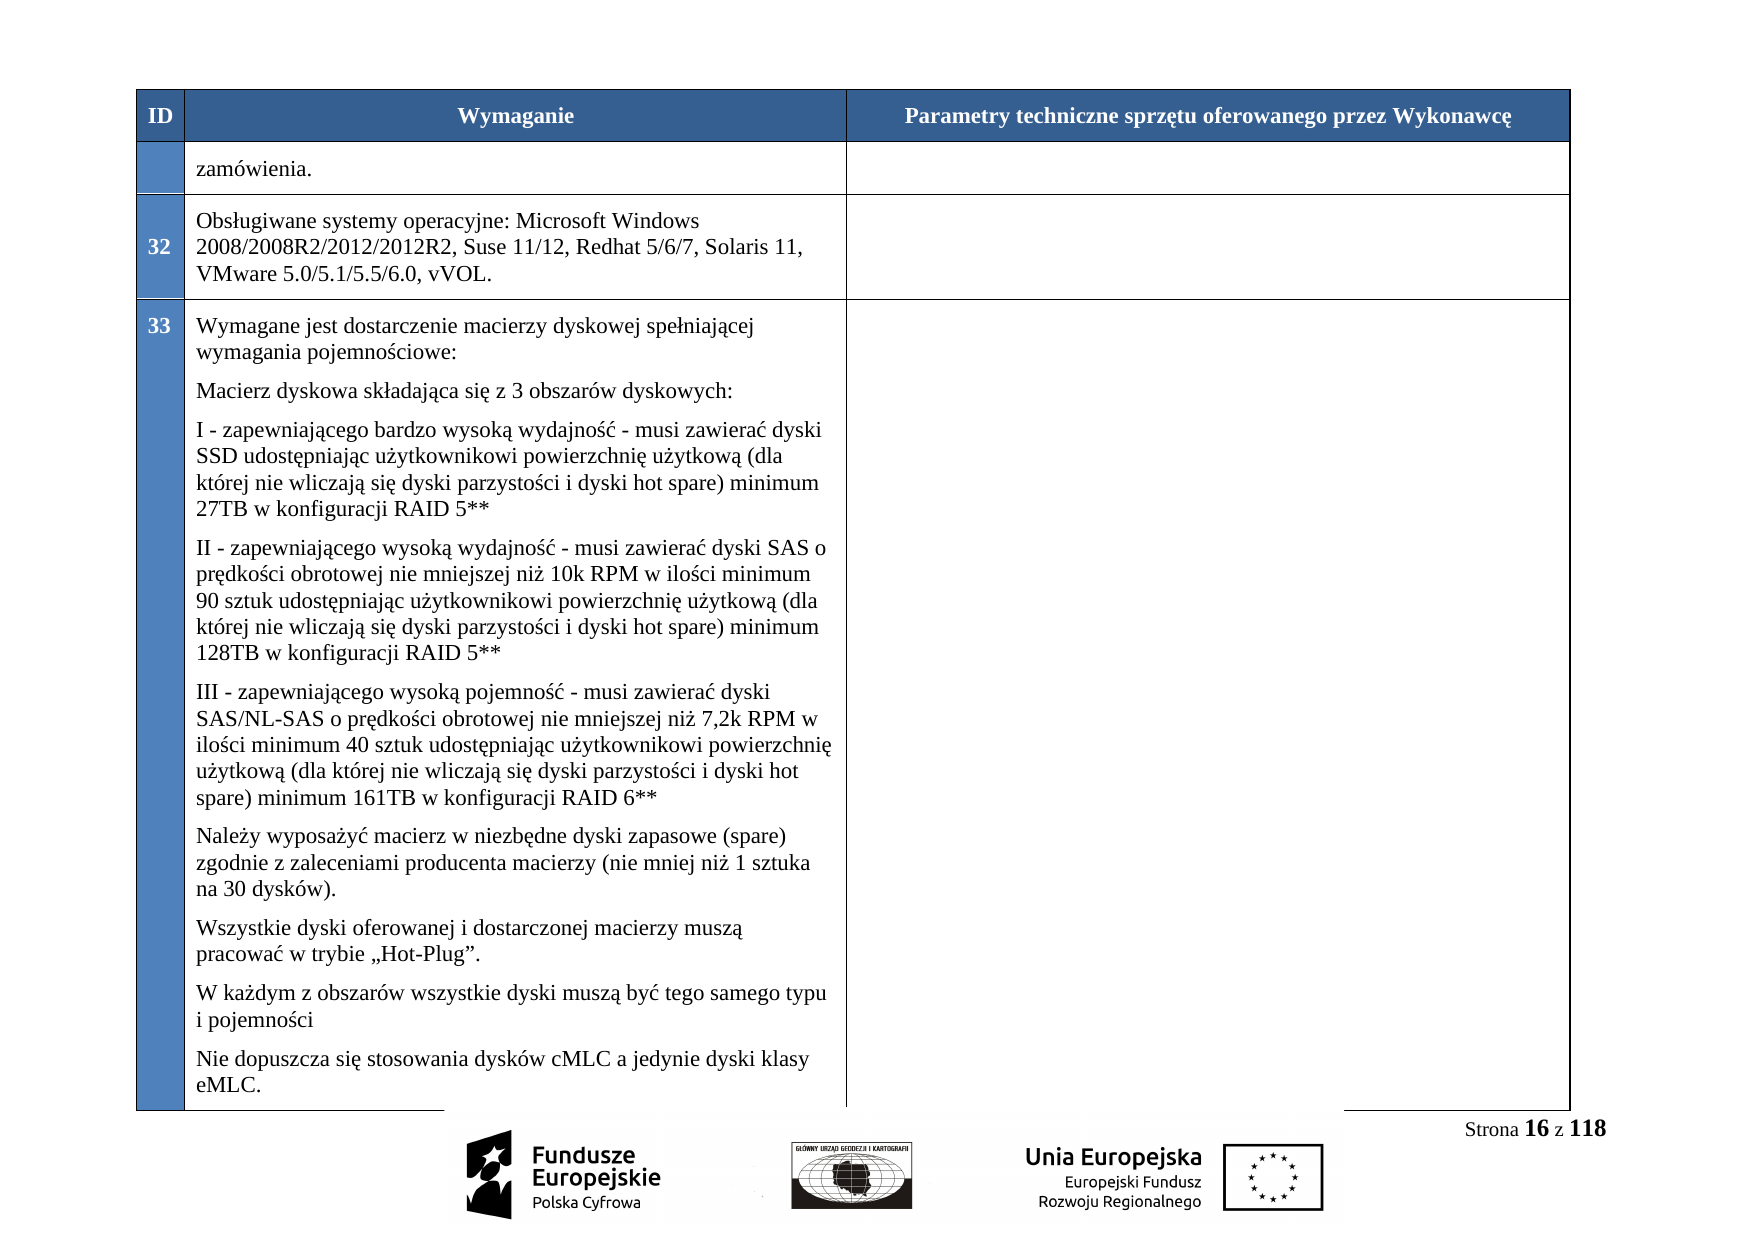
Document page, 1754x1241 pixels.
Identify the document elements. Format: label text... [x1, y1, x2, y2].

table_cell [847, 142, 1569, 193]
picture [444, 1107, 1343, 1239]
table_cell 31 [137, 142, 184, 193]
table_cell 33 [137, 300, 184, 1110]
table_cell [847, 195, 1569, 298]
table_cell Obsługiwane systemy operacyjne: Microsoft Windows 2008/2008R2/2012/2012R2, Suse 11/12, Redhat 5/6/7, Solaris 11, VMware 5.0/5.1/5.5/6.0, vVOL. [185, 195, 846, 298]
table_header ID [137, 90, 184, 141]
table_cell 32 [137, 195, 184, 298]
table_header Parametry techniczne sprzętu oferowanego przez Wykonawcę [847, 90, 1569, 141]
table_header Wymaganie [185, 90, 846, 141]
table_cell [847, 300, 1569, 1110]
